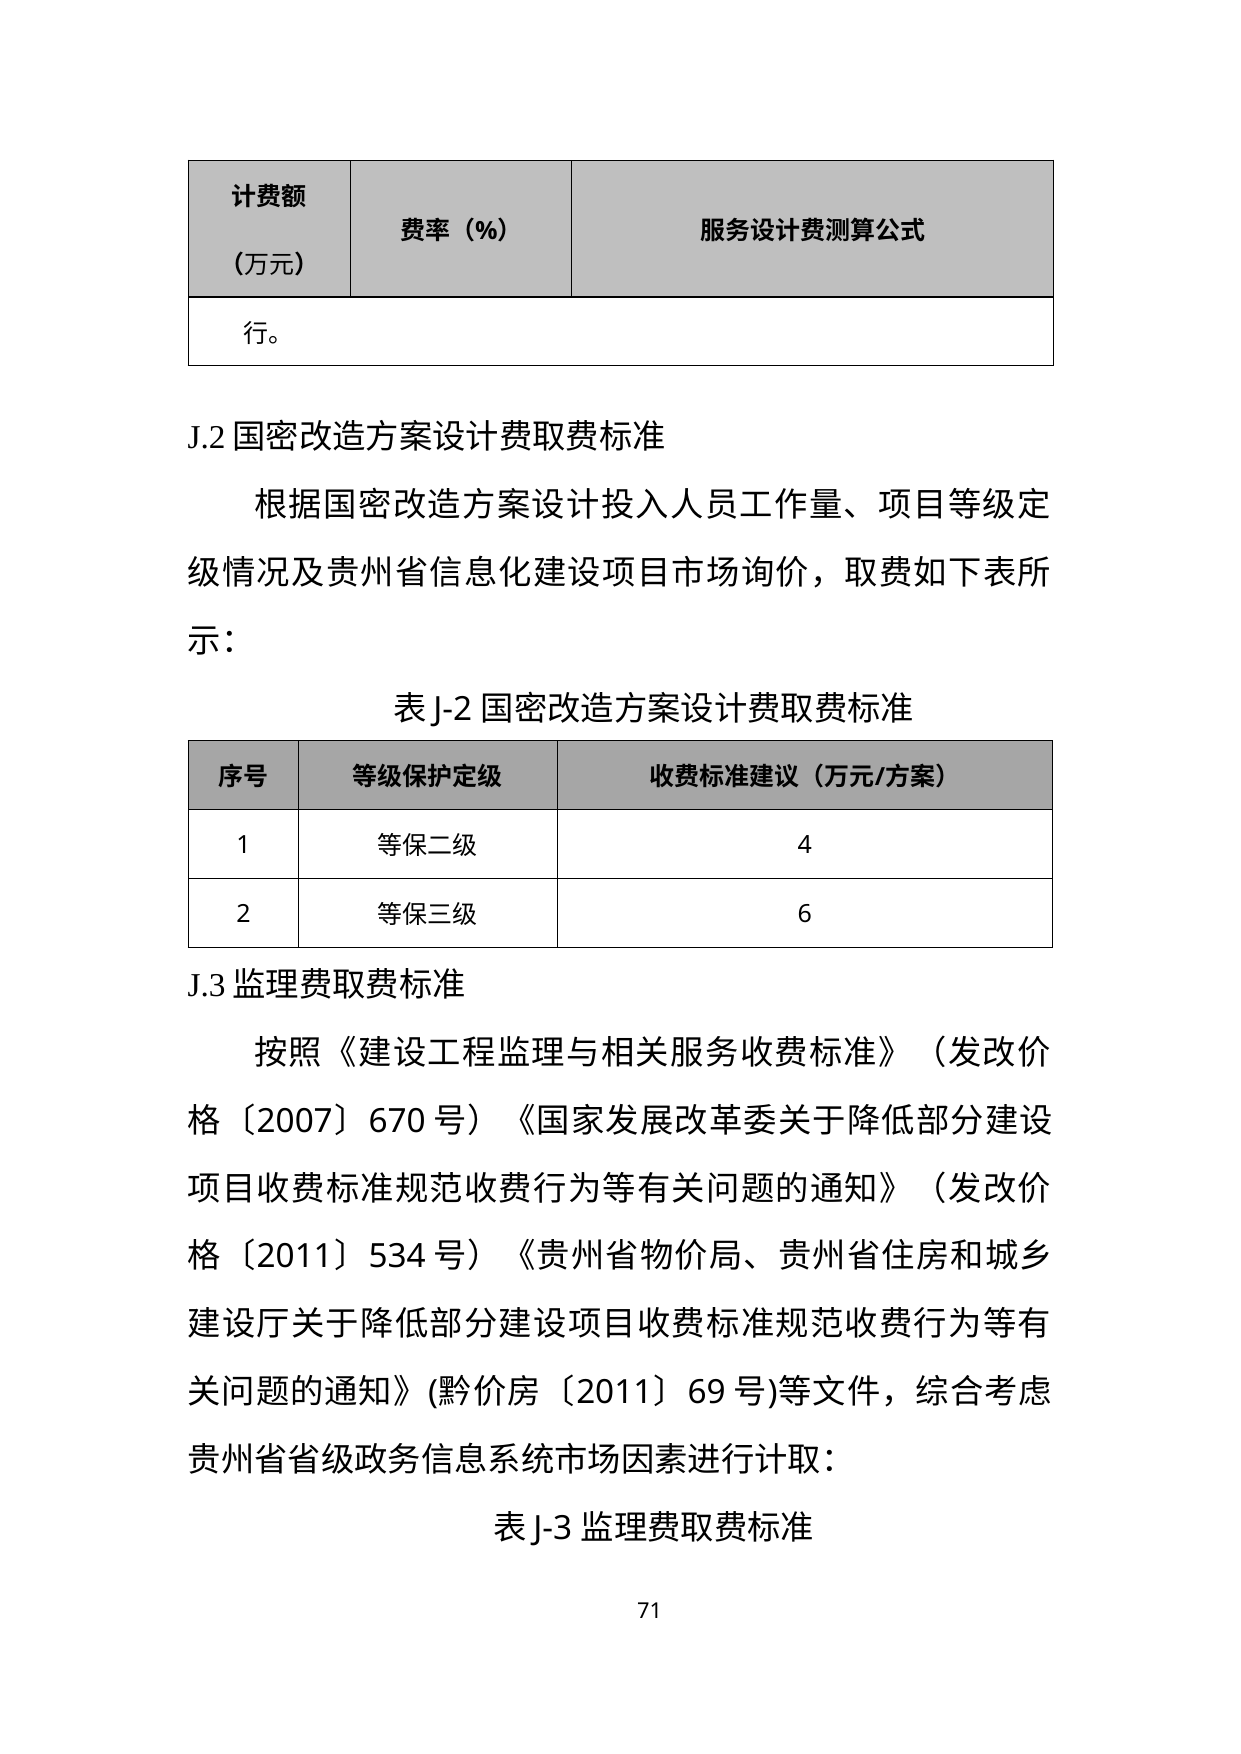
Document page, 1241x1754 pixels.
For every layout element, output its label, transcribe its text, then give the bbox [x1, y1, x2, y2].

table_cell 等保三级 [299, 879, 557, 947]
text 按照《建设工程监理与相关服务收费标准》（发改价格〔2007〕670号）《国家发展改革委关于降低部分建设项目收费标准规范收费行为等有关问题的通知》（发改价格〔2011〕534号）《贵州省物价局、贵州省住房和城乡建设厅关于降低部分建设项目收费标准规范收费行为等有关问题的通知》(黔价房〔2011〕69号)等文件，综合考虑贵州省省级政务信息系统市场因素进行计取： [187, 1016, 1053, 1491]
table_cell 6 [558, 879, 1052, 947]
table_cell 2 [189, 879, 298, 947]
table_header 费率（%） [351, 161, 571, 296]
table_cell 等保二级 [299, 810, 557, 878]
subtitle J.2国密改造方案设计费取费标准 [187, 400, 1053, 468]
subtitle J.3监理费取费标准 [187, 948, 1053, 1016]
table_header 等级保护定级 [299, 741, 557, 809]
table_header 序号 [189, 741, 298, 809]
table_header 计费额 （万元） [189, 161, 350, 296]
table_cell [189, 298, 1053, 365]
table_header 服务设计费测算公式 [572, 161, 1053, 296]
table_cell 1 [189, 810, 298, 878]
table_cell 4 [558, 810, 1052, 878]
text 根据国密改造方案设计投入人员工作量、项目等级定级情况及贵州省信息化建设项目市场询价，取费如下表所示： [187, 468, 1053, 672]
text 表J-3 监理费取费标准 [187, 1491, 1053, 1559]
table_header 收费标准建议（万元/方案） [558, 741, 1052, 809]
text 表J-2 国密改造方案设计费取费标准 [187, 672, 1053, 740]
